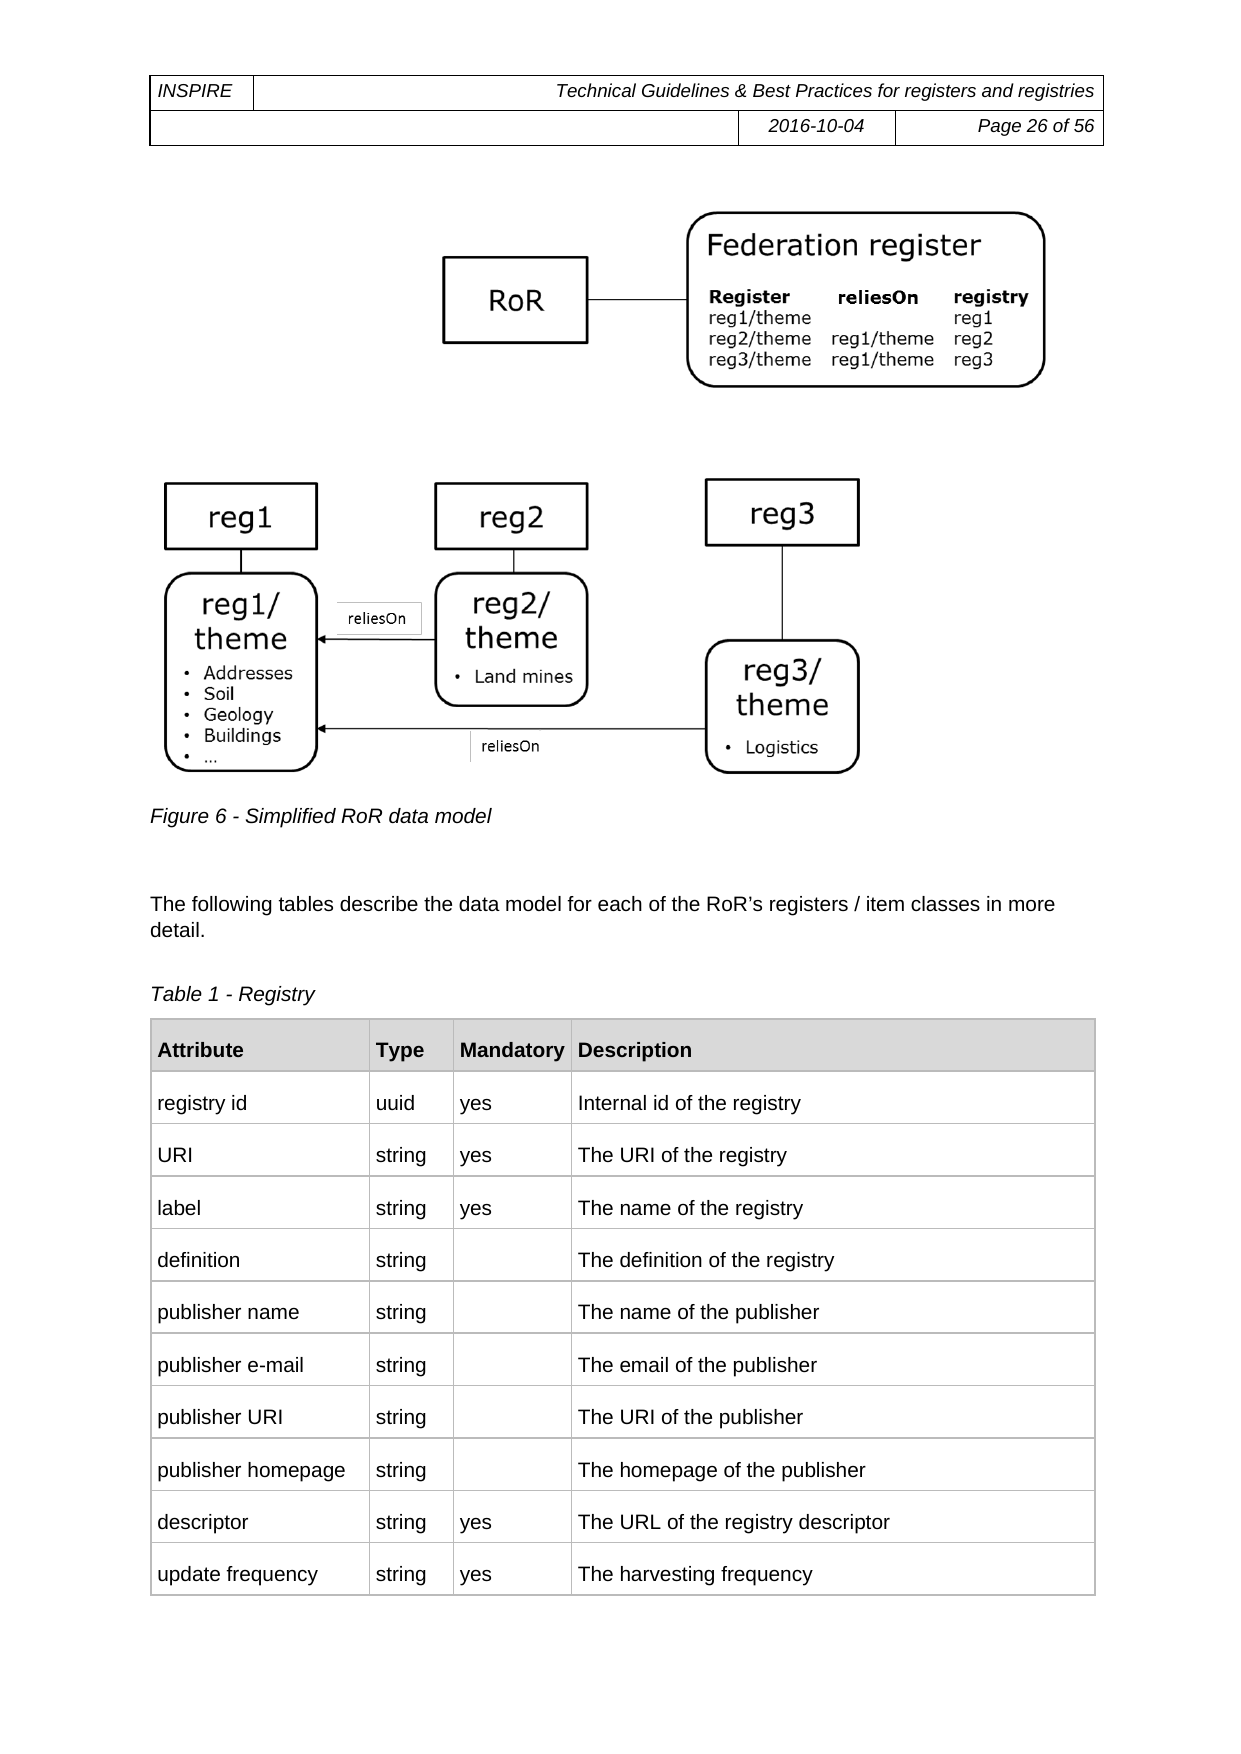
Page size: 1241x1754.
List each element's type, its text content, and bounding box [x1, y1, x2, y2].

table_cell The name of the registry [572, 1177, 1094, 1227]
table_cell uuid [370, 1072, 453, 1123]
table_header Description [572, 1020, 1094, 1070]
picture [150, 192, 1059, 790]
table_header Mandatory [454, 1020, 571, 1070]
table_cell yes [454, 1491, 571, 1542]
table_cell update frequency [152, 1543, 369, 1594]
table_cell [454, 1229, 571, 1280]
table_cell yes [454, 1072, 571, 1123]
table_cell string [370, 1334, 453, 1385]
table_cell string [370, 1386, 453, 1437]
table_cell label [152, 1177, 369, 1227]
table_cell The definition of the registry [572, 1229, 1094, 1280]
table_cell publisher URI [152, 1386, 369, 1437]
table_cell [454, 1386, 571, 1437]
table_cell registry id [152, 1072, 369, 1123]
table_cell string [370, 1229, 453, 1280]
table_cell yes [454, 1124, 571, 1175]
table_cell The name of the publisher [572, 1282, 1094, 1332]
table_header Attribute [152, 1020, 369, 1070]
table_cell definition [152, 1229, 369, 1280]
text Table 1 - Registry [150, 981, 1090, 1005]
table_cell The URI of the publisher [572, 1386, 1094, 1437]
table_cell publisher homepage [152, 1439, 369, 1489]
table_cell publisher e-mail [152, 1334, 369, 1385]
table_cell string [370, 1491, 453, 1542]
table_cell string [370, 1439, 453, 1489]
table_cell [454, 1439, 571, 1489]
table_cell The URL of the registry descriptor [572, 1491, 1094, 1542]
table_cell [454, 1282, 571, 1332]
table_cell Internal id of the registry [572, 1072, 1094, 1123]
table_cell yes [454, 1177, 571, 1227]
table_cell The homepage of the publisher [572, 1439, 1094, 1489]
table_cell string [370, 1282, 453, 1332]
table_cell The URI of the registry [572, 1124, 1094, 1175]
table_cell yes [454, 1543, 571, 1594]
text Figure 6 - Simplified RoR data model [150, 804, 1090, 828]
table_cell publisher name [152, 1282, 369, 1332]
table_cell string [370, 1177, 453, 1227]
table_cell The email of the publisher [572, 1334, 1094, 1385]
table_header Type [370, 1020, 453, 1070]
text The following tables describe the data model for each of the RoR’s registers / item classes in more detail. [150, 892, 1090, 942]
table_cell string [370, 1124, 453, 1175]
table_cell descriptor [152, 1491, 369, 1542]
table_cell URI [152, 1124, 369, 1175]
table_cell [454, 1334, 571, 1385]
table_cell The harvesting frequency [572, 1543, 1094, 1594]
table_cell string [370, 1543, 453, 1594]
